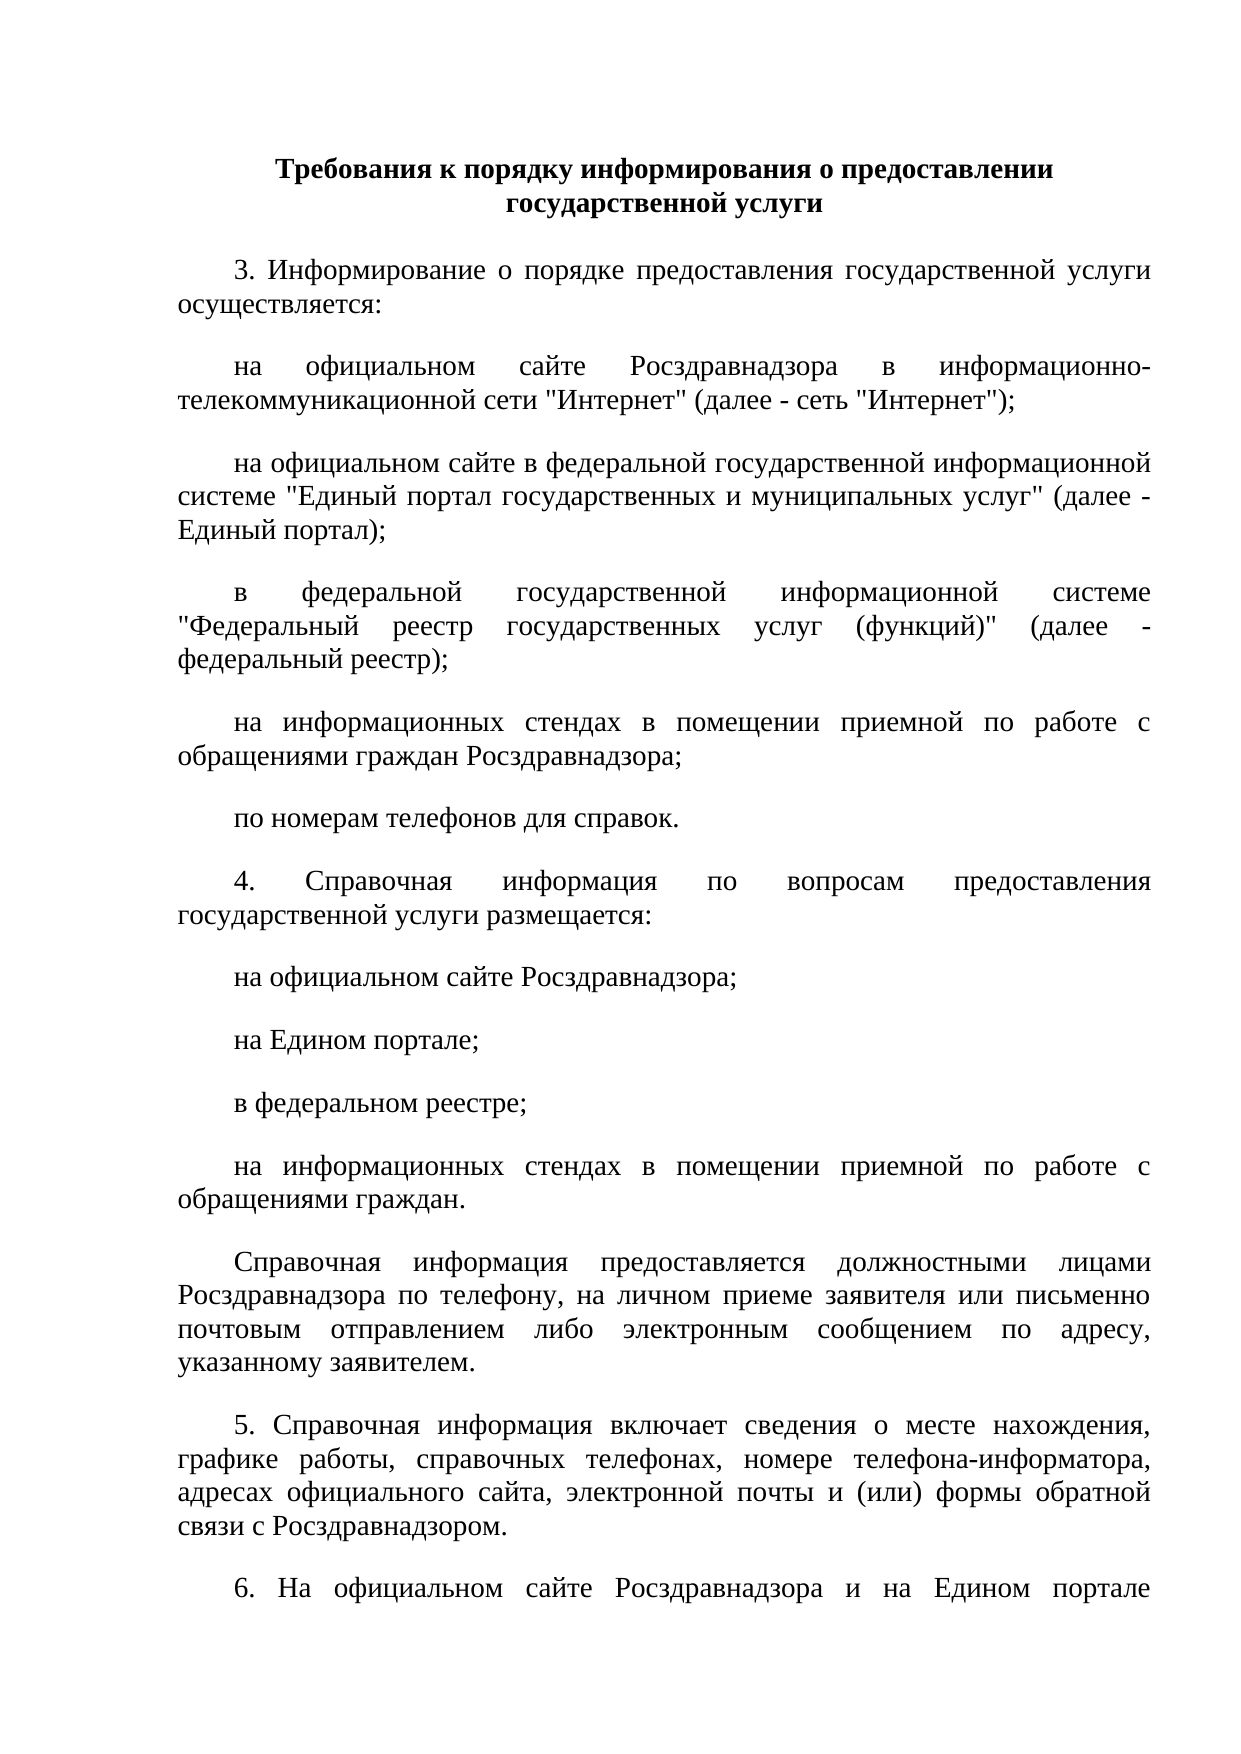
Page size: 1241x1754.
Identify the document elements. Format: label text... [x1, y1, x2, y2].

text на официальном сайте в федеральной государственной информационной системе "Единый портал государственных и муниципальных услуг" (далее - Единый портал); [177, 445, 1152, 545]
title государственной услуги [177, 185, 1152, 219]
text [177, 1571, 1152, 1604]
text на Едином портале; [177, 1022, 1152, 1056]
text на информационных стендах в помещении приемной по работе с обращениями граждан. [177, 1148, 1152, 1215]
text 5. Справочная информация включает сведения о месте нахождения, графике работы, справочных телефонах, номере телефона-информатора, адресах официального сайта, электронной почты и (или) формы обратной связи с Росздравнадзором. [177, 1407, 1152, 1541]
text на официальном сайте Росздравнадзора; [177, 959, 1152, 993]
text в федеральном реестре; [177, 1085, 1152, 1118]
text на информационных стендах в помещении приемной по работе с обращениями граждан Росздравнадзора; [177, 704, 1152, 771]
title Требования к порядку информирования о предоставлении [177, 152, 1152, 185]
text на официальном сайте Росздравнадзора в информационно-телекоммуникационной сети "Интернет" (далее - сеть "Интернет"); [177, 348, 1152, 416]
text в федеральной государственной информационной системе "Федеральный реестр государственных услуг (функций)" (далее - федеральный реестр); [177, 574, 1152, 675]
text Справочная информация предоставляется должностными лицами Росздравнадзора по телефону, на личном приеме заявителя или письменно почтовым отправлением либо электронным сообщением по адресу, указанному заявителем. [177, 1244, 1152, 1378]
text 4. Справочная информация по вопросам предоставления государственной услуги размещается: [177, 863, 1152, 930]
text по номерам телефонов для справок. [177, 801, 1152, 834]
text 3. Информирование о порядке предоставления государственной услуги осуществляется: [177, 252, 1152, 319]
